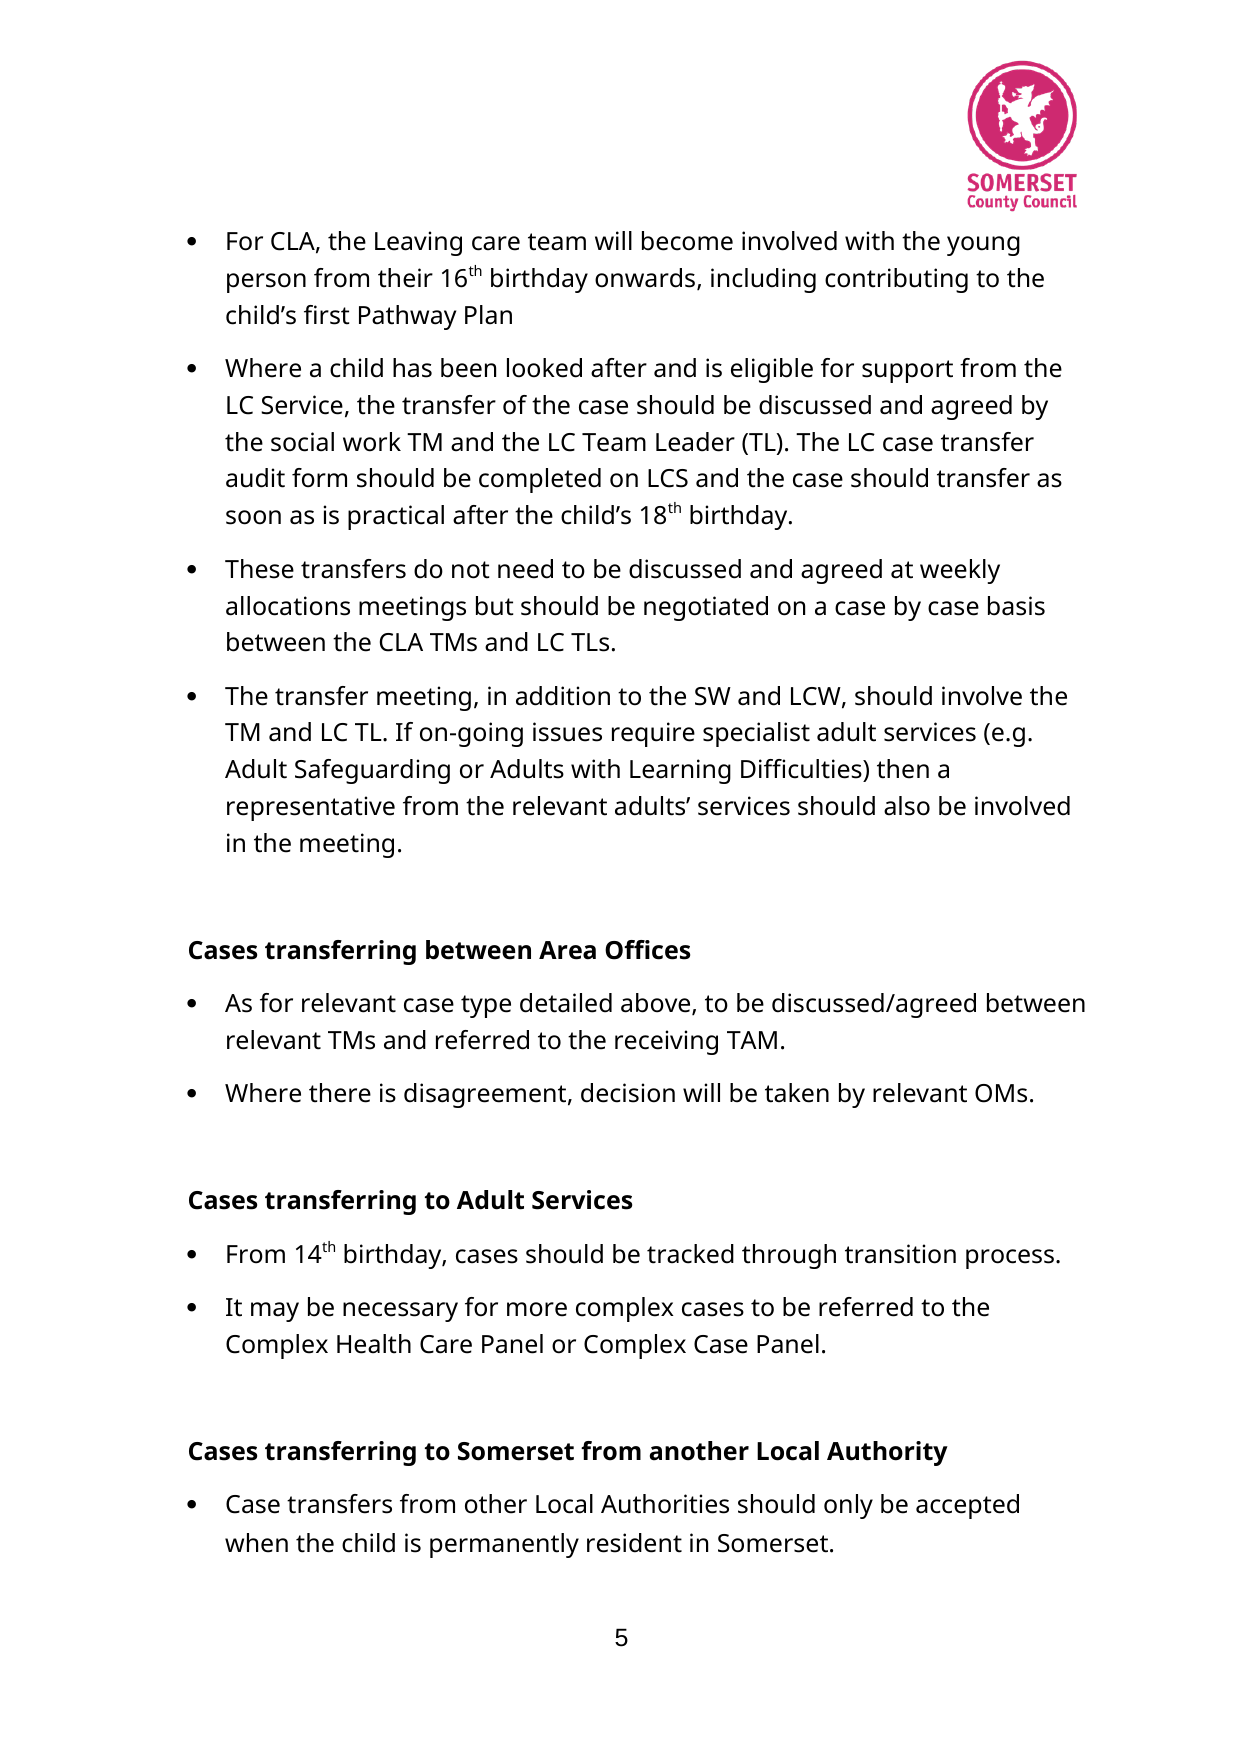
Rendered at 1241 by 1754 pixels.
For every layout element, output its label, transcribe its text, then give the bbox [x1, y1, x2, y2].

text Cases transferring between Area Offices [187, 932, 1093, 966]
list As for relevant case type detailed above, to be discussed/agreed between relevant TMs and referred to the receiving TAM. [187, 986, 1093, 1057]
text Cases transferring to Somerset from another Local Authority [187, 1433, 1093, 1467]
list These transfers do not need to be discussed and agreed at weekly allocations meetings but should be negotiated on a case by case basis between the CLA TMs and LC TLs. [187, 551, 1093, 659]
list Case transfers from other Local Authorities should only be accepted when the child is permanently resident in Somerset. [187, 1487, 1093, 1560]
list Where there is disagreement, decision will be taken by relevant OMs. [187, 1076, 1093, 1110]
text Cases transferring to Adult Services [187, 1183, 1093, 1217]
picture [950, 44, 1093, 224]
list From 14th birthday, cases should be tracked through transition process. [187, 1236, 1093, 1270]
list It may be necessary for more complex cases to be referred to the Complex Health Care Panel or Complex Case Panel. [187, 1290, 1093, 1361]
list The transfer meeting, in addition to the SW and LCW, should involve the TM and LC TL. If on-going issues require specialist adult services (e.g. Adult Safeguarding or Adults with Learning Difficulties) then a representative from the relevant adults’ services should also be involved in the meeting. [187, 678, 1093, 859]
list Where a child has been looked after and is eligible for support from the LC Service, the transfer of the case should be discussed and agreed by the social work TM and the LC Team Leader (TL). The LC case transfer audit form should be completed on LCS and the case should transfer as soon as is practical after the child’s 18th birthday. [187, 351, 1093, 532]
list For CLA, the Leaving care team will become involved with the young person from their 16th birthday onwards, including contributing to the child’s first Pathway Plan [187, 224, 1093, 331]
